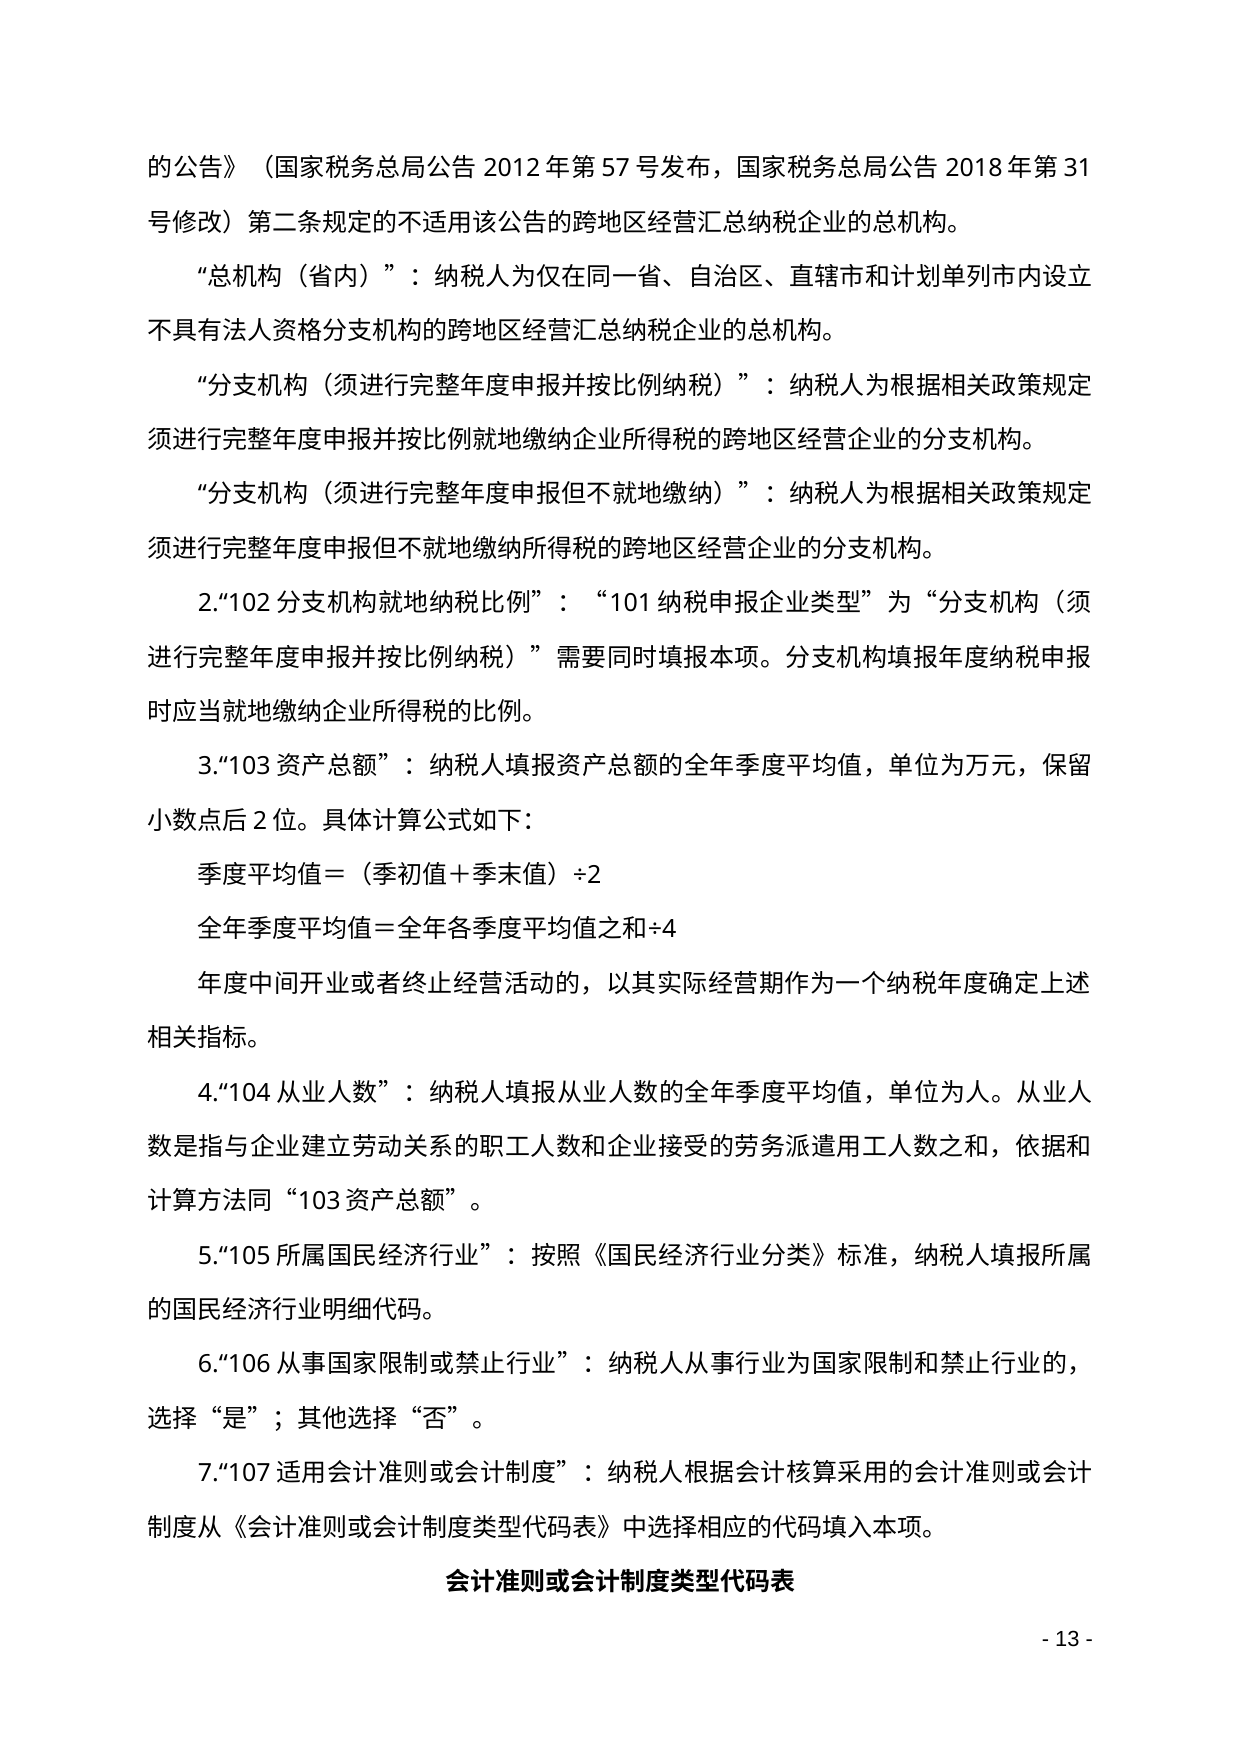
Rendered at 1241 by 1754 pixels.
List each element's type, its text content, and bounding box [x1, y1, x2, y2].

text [148, 148, 1092, 238]
text “分支机构（须进行完整年度申报但不就地缴纳）”：纳税人为根据相关政策规定须进行完整年度申报但不就地缴纳所得税的跨地区经营企业的分支机构。 [148, 474, 1092, 564]
text 7.“107适用会计准则或会计制度”：纳税人根据会计核算采用的会计准则或会计制度从《会计准则或会计制度类型代码表》中选择相应的代码填入本项。 [148, 1453, 1092, 1543]
text 2.“102分支机构就地纳税比例”：“101纳税申报企业类型”为“分支机构（须进行完整年度申报并按比例纳税）”需要同时填报本项。分支机构填报年度纳税申报时应当就地缴纳企业所得税的比例。 [148, 583, 1092, 728]
text “分支机构（须进行完整年度申报并按比例纳税）”：纳税人为根据相关政策规定须进行完整年度申报并按比例就地缴纳企业所得税的跨地区经营企业的分支机构。 [148, 365, 1092, 456]
text 全年季度平均值＝全年各季度平均值之和÷4 [148, 909, 1092, 945]
text 6.“106从事国家限制或禁止行业”：纳税人从事行业为国家限制和禁止行业的，选择“是”；其他选择“否”。 [148, 1344, 1092, 1434]
text “总机构（省内）”：纳税人为仅在同一省、自治区、直辖市和计划单列市内设立不具有法人资格分支机构的跨地区经营汇总纳税企业的总机构。 [148, 256, 1092, 347]
text 3.“103资产总额”：纳税人填报资产总额的全年季度平均值，单位为万元，保留小数点后2位。具体计算公式如下： [148, 746, 1092, 836]
text 4.“104从业人数”：纳税人填报从业人数的全年季度平均值，单位为人。从业人数是指与企业建立劳动关系的职工人数和企业接受的劳务派遣用工人数之和，依据和计算方法同“103资产总额”。 [148, 1072, 1092, 1217]
text 5.“105所属国民经济行业”：按照《国民经济行业分类》标准，纳税人填报所属的国民经济行业明细代码。 [148, 1235, 1092, 1326]
text 季度平均值＝（季初值＋季末值）÷2 [148, 854, 1092, 891]
text 会计准则或会计制度类型代码表 [148, 1561, 1092, 1598]
text 年度中间开业或者终止经营活动的，以其实际经营期作为一个纳税年度确定上述相关指标。 [148, 963, 1092, 1054]
